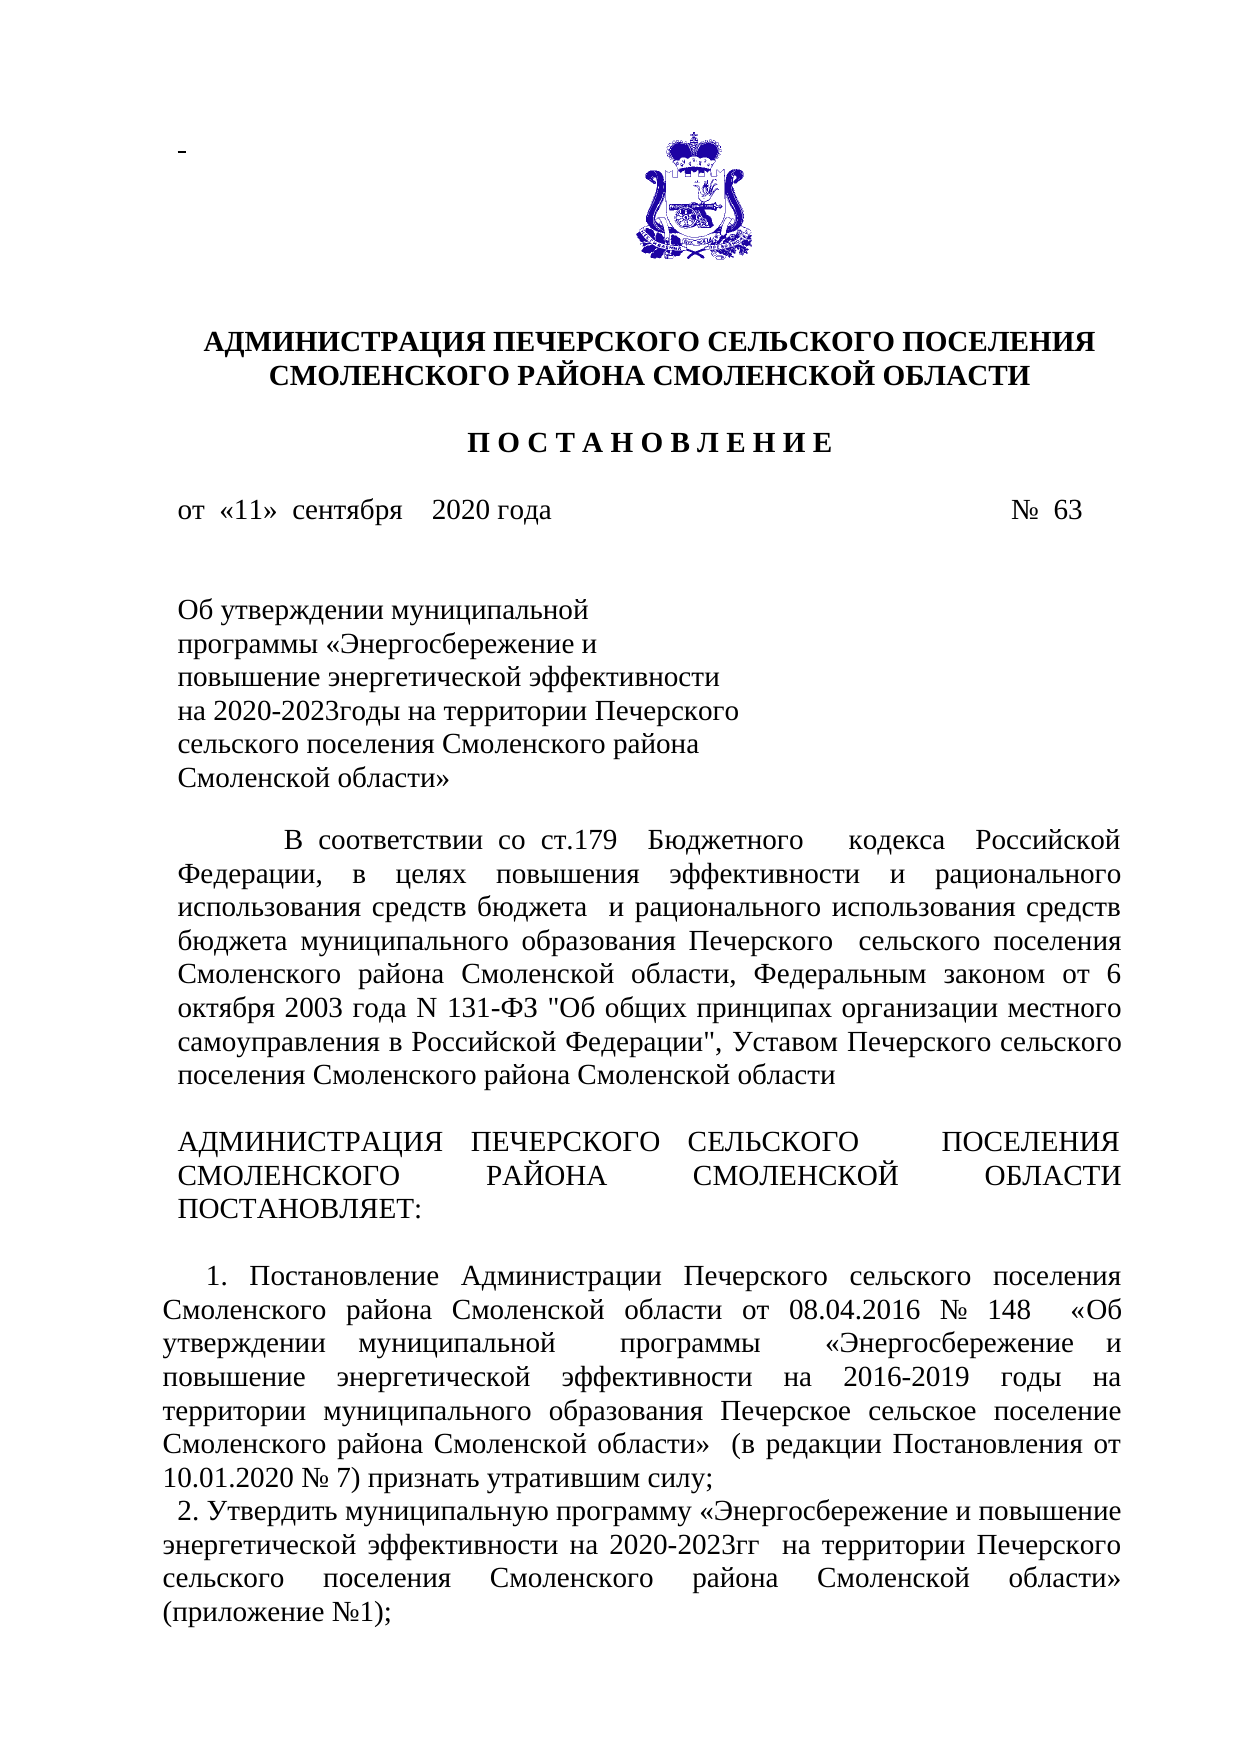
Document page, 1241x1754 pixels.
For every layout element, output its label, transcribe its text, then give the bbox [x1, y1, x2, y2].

text 1. Постановление Администрации Печерского сельского поселения Смоленского района Смоленской области от 08.04.2016 № 148 «Об утверждении муниципальной программы «Энергосбережение и повышение энергетической эффективности на 2016-2019 годы на территории муниципального образования Печерское сельское поселение Смоленского района Смоленской области» (в редакции Постановления от 10.01.2020 № 7) признать утратившим силу; [162, 1258, 1122, 1493]
text П О С Т А Н О В Л Е Н И Е [177, 425, 1122, 458]
text от «11» сентября 2020 года № 63 [177, 492, 1122, 525]
picture [634, 129, 757, 267]
text Об утверждении муниципальной [177, 592, 1122, 626]
text программы «Энергосбережение и [177, 626, 1122, 659]
text В соответствии со ст.179 Бюджетного кодекса Российской Федерации, в целях повышения эффективности и рационального использования средств бюджета и рационального использования средств бюджета муниципального образования Печерского сельского поселения Смоленского района Смоленской области, Федеральным законом от 6 октября 2003 года N 131-ФЗ "Об общих принципах организации местного самоуправления в Российской Федерации", Уставом Печерского сельского поселения Смоленского района Смоленской области [177, 822, 1122, 1091]
text АДМИНИСТРАЦИЯ ПЕЧЕРСКОГО СЕЛЬСКОГО ПОСЕЛЕНИЯ СМОЛЕНСКОГО РАЙОНА СМОЛЕНСКОЙ ОБЛАСТИ ПОСТАНОВЛЯЕТ: [177, 1124, 1122, 1225]
text СМОЛЕНСКОГО РАЙОНА СМОЛЕНСКОЙ ОБЛАСТИ [177, 358, 1122, 391]
text повышение энергетической эффективности [177, 659, 1122, 693]
text на 2020-2023годы на территории Печерского [177, 693, 1122, 727]
text Смоленской области» [177, 760, 1122, 794]
text АДМИНИСТРАЦИЯ ПЕЧЕРСКОГО СЕЛЬСКОГО ПОСЕЛЕНИЯ [177, 324, 1122, 358]
text 2. Утвердить муниципальную программу «Энергосбережение и повышение энергетической эффективности на 2020-2023гг на территории Печерского сельского поселения Смоленского района Смоленской области» (приложение №1); [162, 1493, 1122, 1627]
text сельского поселения Смоленского района [177, 727, 1122, 760]
